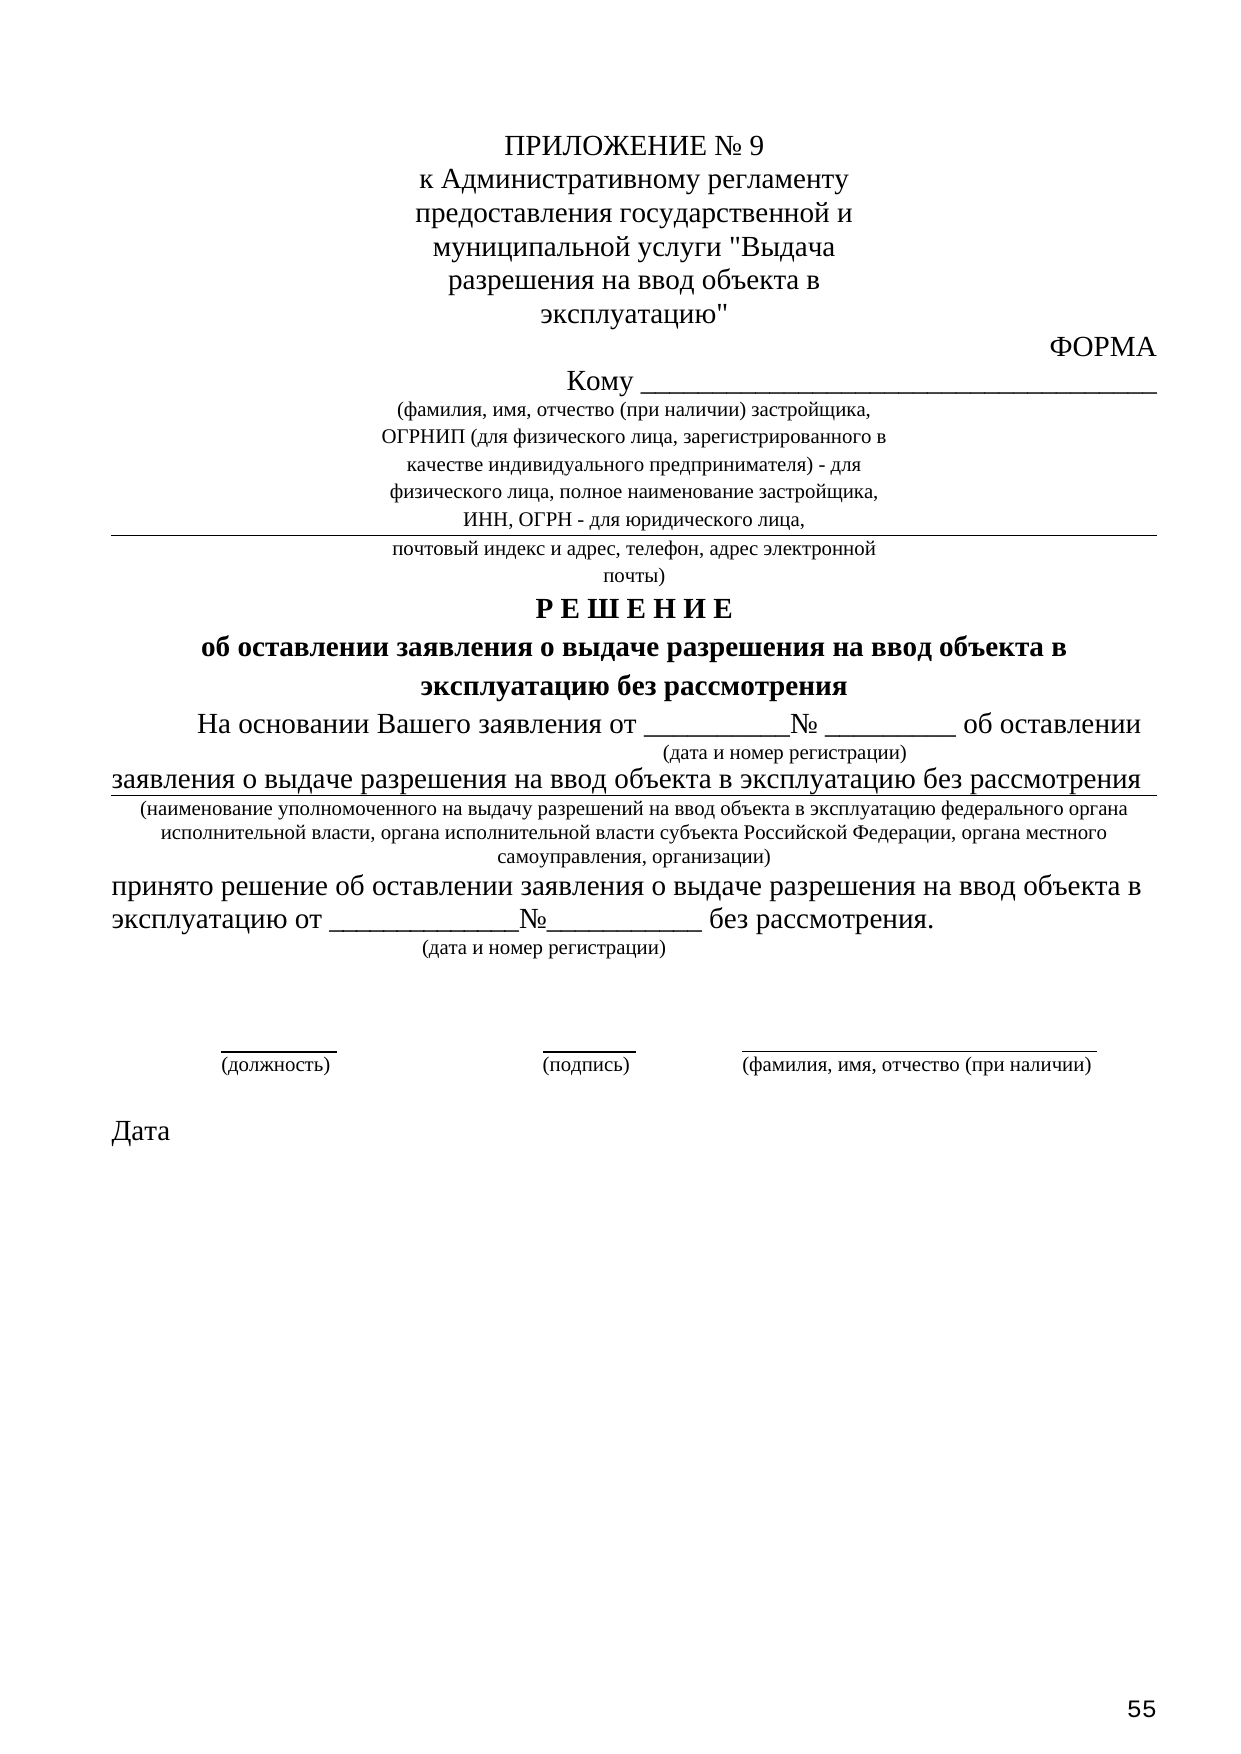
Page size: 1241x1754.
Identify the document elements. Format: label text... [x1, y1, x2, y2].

text Р Е Ш Е Н И Е об оставлении заявления о выдаче разрешения на ввод объекта в эксплуатацию без рассмотрения [111, 591, 1157, 701]
text (дата и номер регистрации) [111, 740, 907, 764]
text Дата [111, 1113, 1157, 1146]
text На основании Вашего заявления от № об оставлении [111, 706, 1157, 740]
text принято решение об оставлении заявления о выдаче разрешения на ввод объекта в эксплуатацию от № без рассмотрения. [111, 868, 1157, 935]
text ФОРМА [111, 329, 1157, 363]
text (фамилия, имя, отчество (при наличии) застройщика, ОГРНИП (для физического лица, зарегистрированного в качестве индивидуального предпринимателя) - для физического лица, полное наименование застройщика, ИНН, ОГРН - для юридического лица, [111, 396, 1157, 531]
text (наименование уполномоченного на выдачу разрешений на ввод объекта в эксплуатацию федерального органа исполнительной власти, органа исполнительной власти субъекта Российской Федерации, органа местного самоуправления, организации) [111, 796, 1157, 868]
text заявления о выдаче разрешения на ввод объекта в эксплуатацию без рассмотрения [111, 764, 1157, 795]
text Кому [111, 363, 1157, 396]
text (дата и номер регистрации) [422, 935, 1157, 959]
text почтовый индекс и адрес, телефон, адрес электронной почты) [111, 536, 1157, 587]
text ПРИЛОЖЕНИЕ № 9 к Административному регламенту предоставления государственной и муниципальной услуги "Выдача разрешения на ввод объекта в эксплуатацию" [111, 128, 1157, 329]
